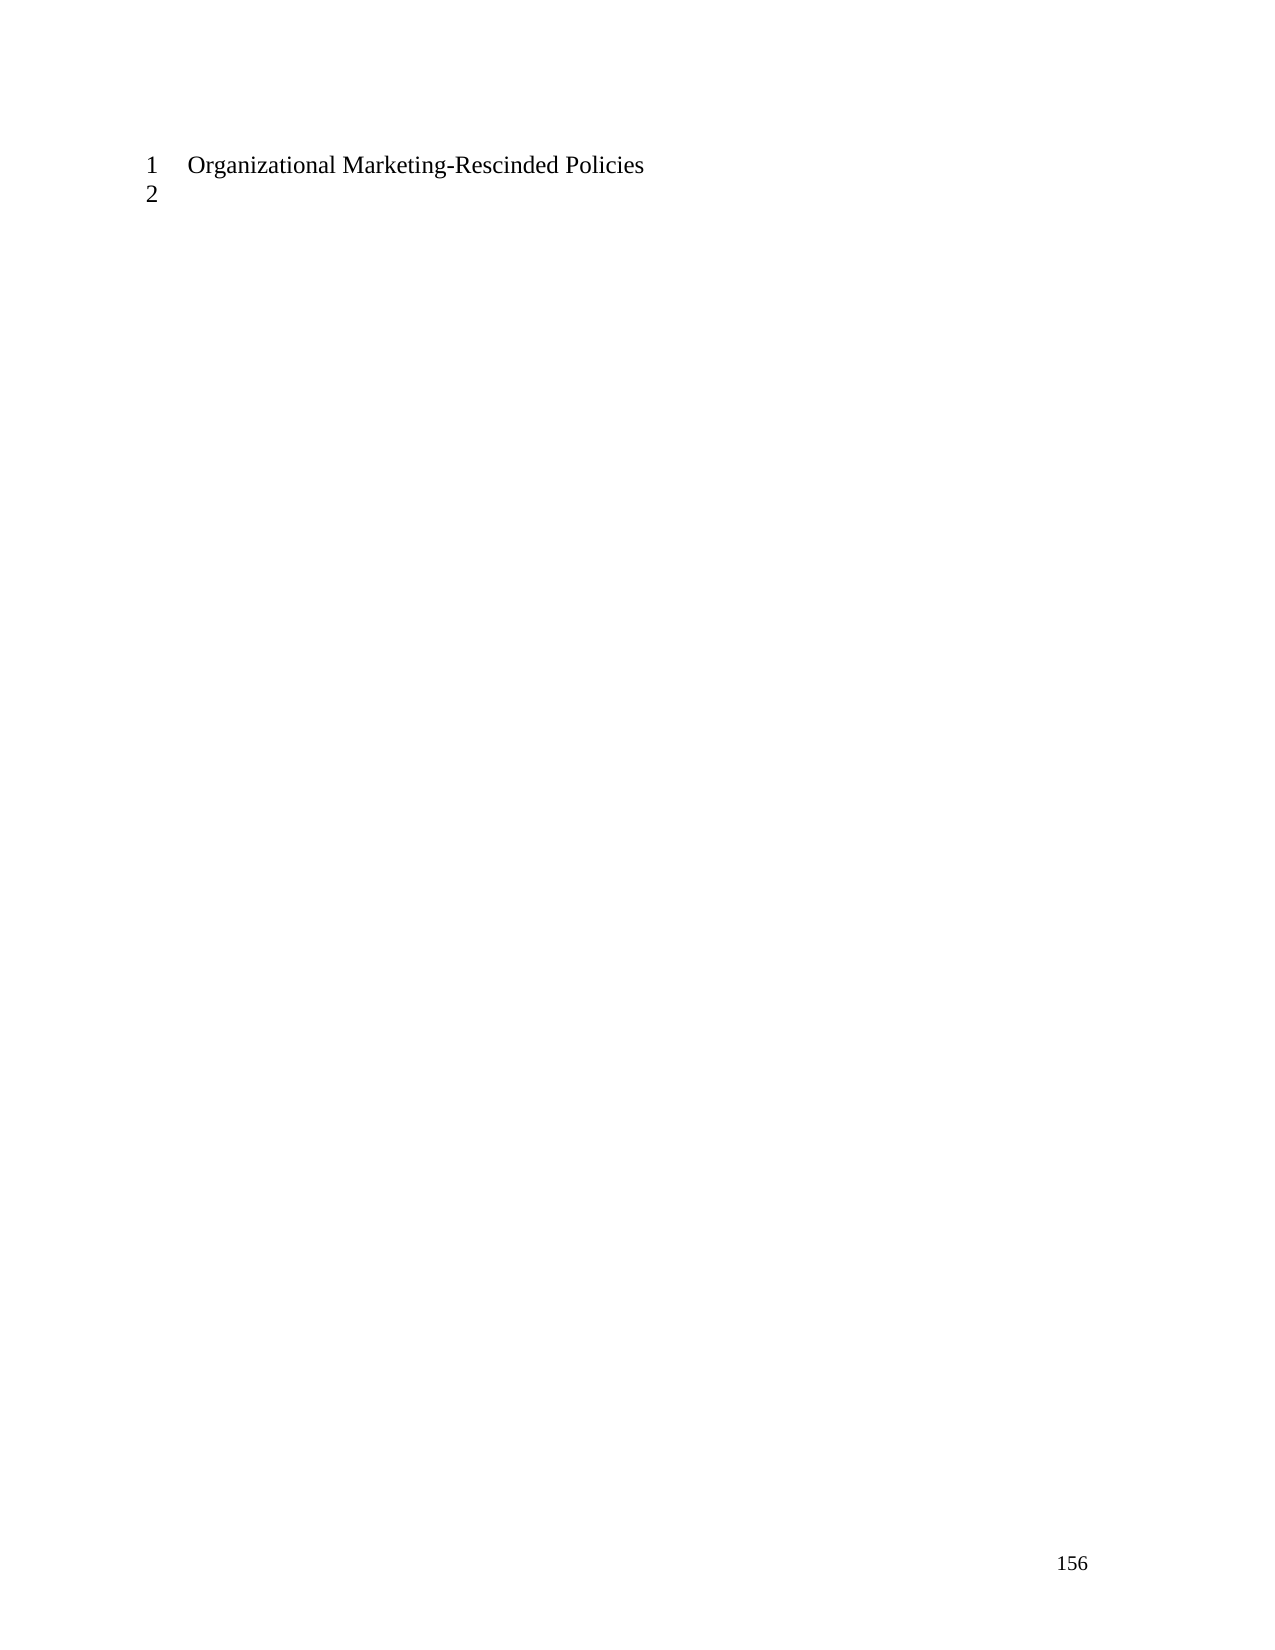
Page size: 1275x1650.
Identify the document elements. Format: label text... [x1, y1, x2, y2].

text Organizational Marketing-Rescinded Policies [187, 150, 1087, 179]
